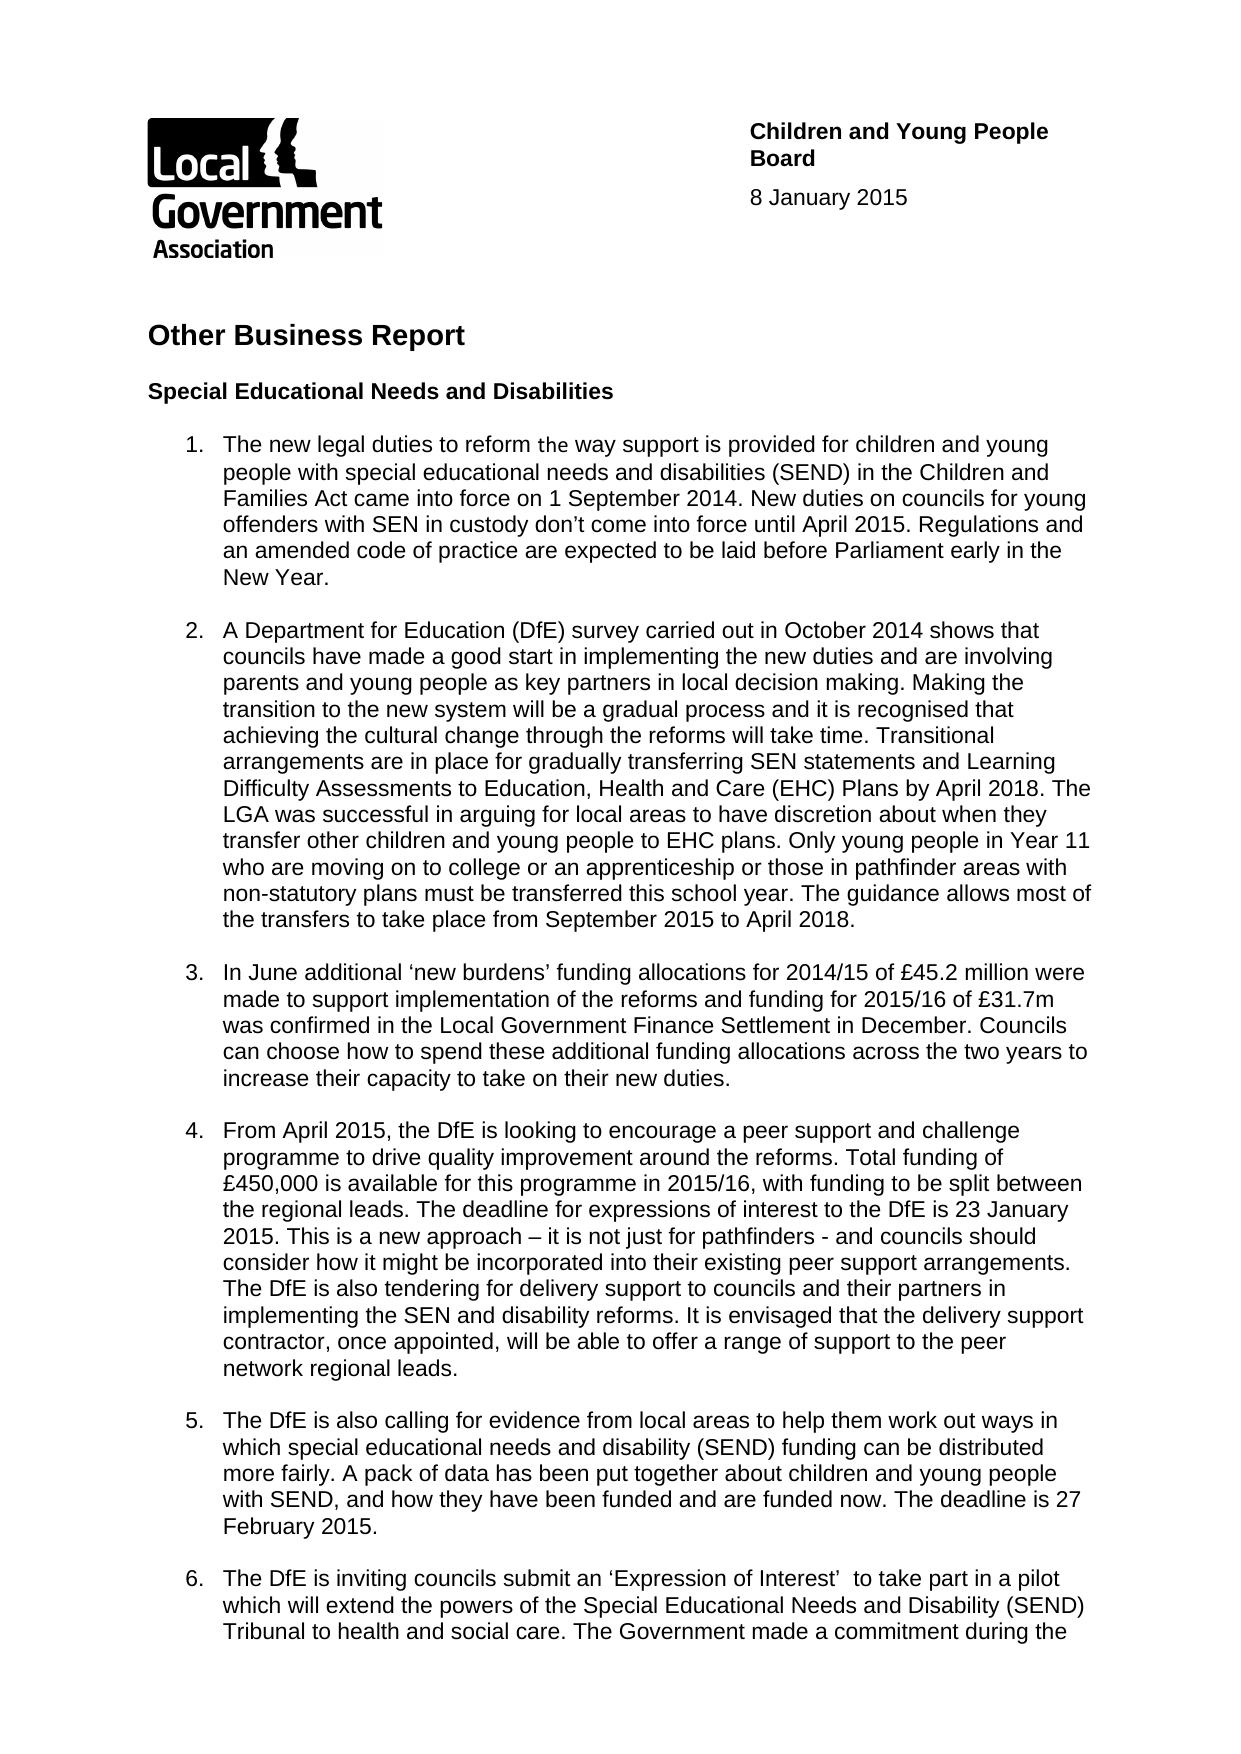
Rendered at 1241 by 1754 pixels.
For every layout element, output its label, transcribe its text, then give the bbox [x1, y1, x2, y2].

list A Department for Education (DfE) survey carried out in October 2014 shows that councils have made a good start in implementing the new duties and are involving parents and young people as key partners in local decision making. Making the transition to the new system will be a gradual process and it is recognised that achieving the cultural change through the reforms will take time. Transitional arrangements are in place for gradually transferring SEN statements and Learning Difficulty Assessments to Education, Health and Care (EHC) Plans by April 2018. The LGA was successful in arguing for local areas to have discretion about when they transfer other children and young people to EHC plans. Only young people in Year 11 who are moving on to college or an apprenticeship or those in pathfinder areas with non-statutory plans must be transferred this school year. The guidance allows most of the transfers to take place from September 2015 to April 2018. [185, 617, 1092, 933]
picture [147, 118, 383, 258]
list The new legal duties to reform the way support is provided for children and young people with special educational needs and disabilities (SEND) in the Children and Families Act came into force on 1 September 2014. New duties on councils for young offenders with SEN in custody don’t come into force until April 2015. Regulations and an amended code of practice are expected to be laid before Parliament early in the New Year. [185, 430, 1092, 590]
text Special Educational Needs and Disabilities [148, 378, 1092, 404]
list The DfE is also calling for evidence from local areas to help them work out ways in which special educational needs and disability (SEND) funding can be distributed more fairly. A pack of data has been put together about children and young people with SEND, and how they have been funded and are funded now. The deadline is 27 February 2015. [185, 1407, 1092, 1539]
list In June additional ‘new burdens’ funding allocations for 2014/15 of £45.2 million were made to support implementation of the reforms and funding for 2015/16 of £31.7m was confirmed in the Local Government Finance Settlement in December. Councils can choose how to spend these additional funding allocations across the two years to increase their capacity to take on their new duties. [185, 959, 1092, 1091]
list From April 2015, the DfE is looking to encourage a peer support and challenge programme to drive quality improvement around the reforms. Total funding of £450,000 is available for this programme in 2015/16, with funding to be split between the regional leads. The deadline for expressions of interest to the DfE is 23 January 2015. This is a new approach – it is not just for pathfinders - and councils should consider how it might be incorporated into their existing peer support arrangements. The DfE is also tendering for delivery support to councils and their partners in implementing the SEN and disability reforms. It is envisaged that the delivery support contractor, once appointed, will be able to offer a range of support to the peer network regional leads. [185, 1117, 1092, 1381]
text Other Business Report [148, 318, 1092, 351]
